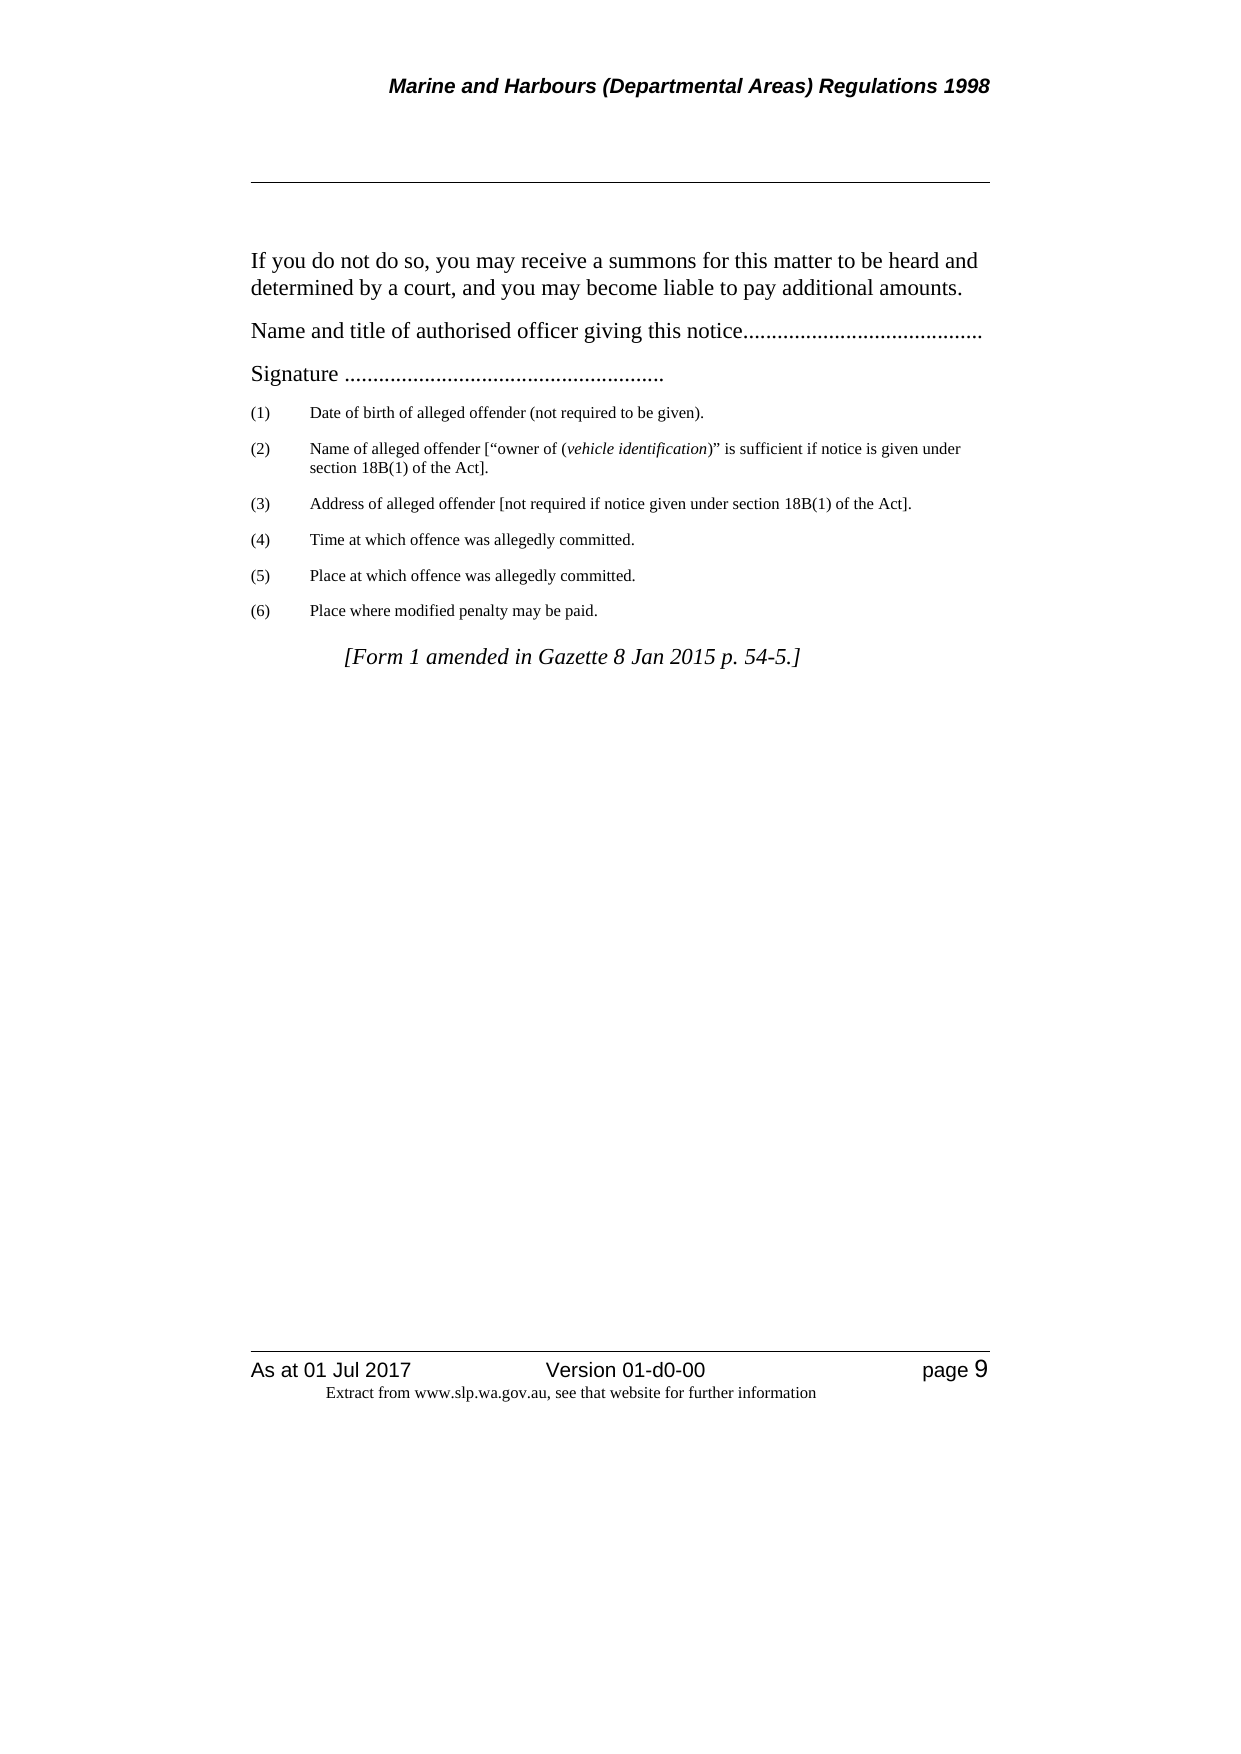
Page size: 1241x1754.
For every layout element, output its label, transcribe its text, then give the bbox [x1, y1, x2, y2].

text [Form 1 amended in Gazette 8 Jan 2015 p. 54-5.] [251, 643, 990, 670]
text (6) Place where modified penalty may be paid. [251, 601, 990, 620]
text (5) Place at which offence was allegedly committed. [251, 565, 990, 584]
text (1) Date of birth of alleged offender (not required to be given). [251, 403, 990, 422]
text If you do not do so, you may receive a summons for this matter to be heard and determined by a court, and you may become liable to pay additional amounts. [251, 247, 990, 300]
text Signature ........................................................ [251, 360, 990, 386]
text Name and title of authorised officer giving this notice.......................................... [251, 317, 990, 343]
text (2) Name of alleged offender [“owner of (vehicle identification)” is sufficient if notice is given under section 18B(1) of the Act]. [251, 439, 990, 477]
text (3) Address of alleged offender [not required if notice given under section 18B(1) of the Act]. [251, 494, 990, 513]
text (4) Time at which offence was allegedly committed. [251, 529, 990, 549]
